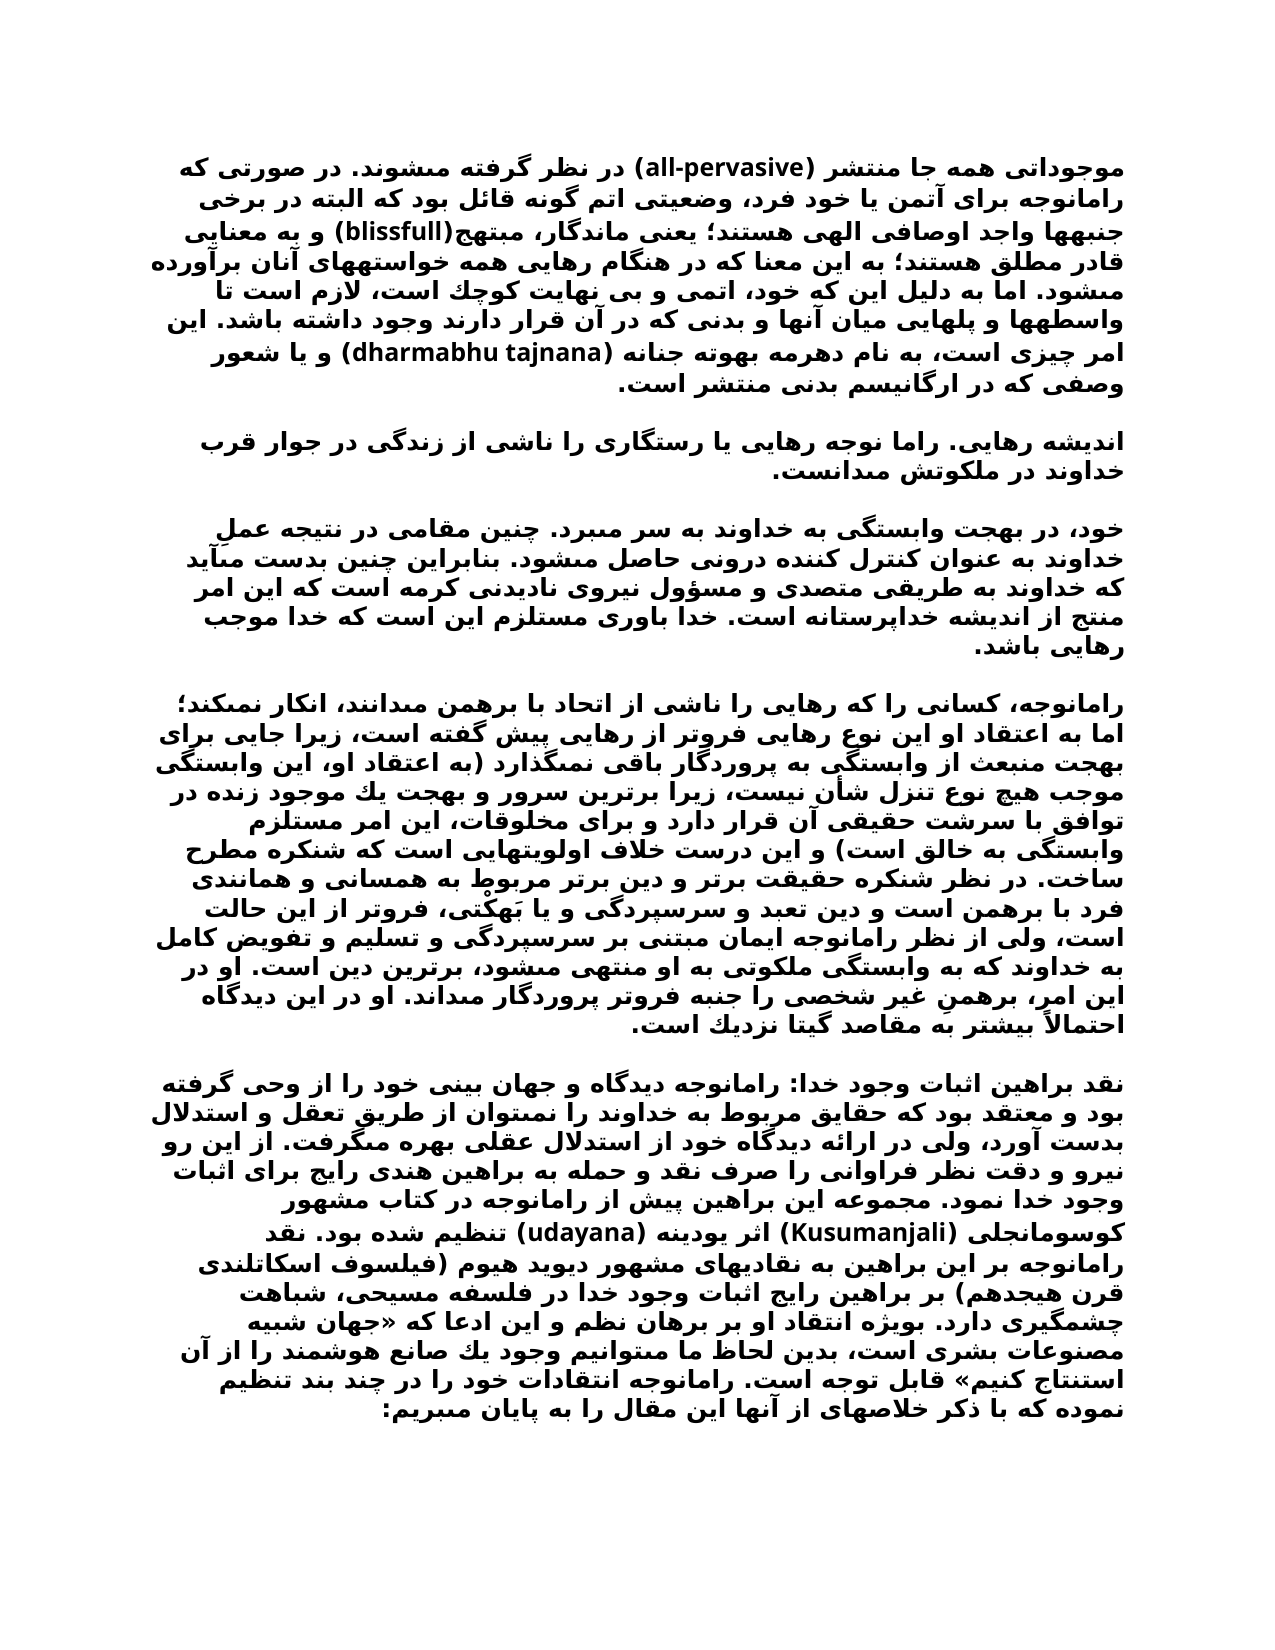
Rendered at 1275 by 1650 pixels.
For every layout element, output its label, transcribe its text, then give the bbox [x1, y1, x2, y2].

text رامانوجه، كسانى را كه رهايى را ناشى از اتحاد با برهمن مى‏دانند، انكار نمى‏كند؛ اما به اعتقاد او اين نوع رهايى فروتر از رهايى پيش گفته است، زيرا جايى براى بهجت منبعث از وابستگى به پروردگار باقى نمى‏گذارد (به اعتقاد او، اين وابستگى موجب هيچ نوع تنزل شأن نيست، زيرا برترين سرور و بهجت يك موجود زنده در توافق با سرشت حقيقى آن قرار دارد و براى مخلوقات، اين امر مستلزم وابستگى به خالق است) و اين درست خلاف اولويت‏هايى است كه شنكره مطرح ساخت. در نظر شنكره حقيقت برتر و دين برتر مربوط به همسانى و همانندى فرد با برهمن است و دين تعبد و سرسپردگى و يا بَهكْتى، فروتر از اين حالت است، ولى از نظر رامانوجه ايمان مبتنى بر سرسپردگى و تسليم و تفويض كامل به خداوند كه به وابستگى ملكوتى به او منتهى مى‏شود، برترين دين است. او در اين امر، برهمنِ غير شخصى را جنبه فروتر پروردگار مى‏داند. او در اين ديدگاه احتمالاً بيشتر به مقاصد گيتا نزديك است. [150, 690, 1125, 1040]
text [150, 150, 1125, 398]
text نقد براهين اثبات وجود خدا: رامانوجه ديدگاه و جهان بينى خود را از وحى گرفته بود و معتقد بود كه حقايق مربوط به خداوند را نمى‏توان از طريق تعقل و استدلال بدست آورد، ولى در ارائه ديدگاه خود از استدلال عقلى بهره مى‏گرفت. از اين رو نيرو و دقت نظر فراوانى را صرف نقد و حمله به براهين هندى رايج براى اثبات وجود خدا نمود. مجموعه اين براهين پيش از رامانوجه در كتاب مشهور كوسومانجلى (Kusumanjali) اثر يودينه (udayana) تنظيم شده بود. نقد رامانوجه بر اين براهين به نقاديهاى مشهور ديويد هيوم (فيلسوف اسكاتلندى قرن هيجدهم) بر براهين رايج اثبات وجود خدا در فلسفه مسيحى، شباهت چشمگيرى دارد. بويژه انتقاد او بر برهان نظم و اين ادعا كه «جهان شبيه مصنوعات بشرى است، بدين لحاظ ما مى‏توانيم وجود يك صانع هوشمند را از آن استنتاج كنيم» قابل توجه است. رامانوجه انتقادات خود را در چند بند تنظيم نموده كه با ذكر خلاصه‏اى از آنها اين مقال را به پايان مى‏بريم: [150, 1069, 1125, 1424]
text خود، در بهجت وابستگى به خداوند به سر مى‏برد. چنين مقامى در نتيجه عملِ خداوند به عنوان كنترل كننده درونى حاصل مى‏شود. بنابراين چنين بدست مى‏آيد كه خداوند به طريقى متصدى و مسؤول نيروى ناديدنى كرمه است كه اين امر منتج از انديشه خداپرستانه است. خدا باورى مستلزم اين است كه خدا موجب رهايى باشد. [150, 515, 1125, 661]
text انديشه رهايى. راما نوجه رهايى يا رستگارى را ناشى از زندگى در جوار قرب خداوند در ملكوتش مى‏دانست. [150, 427, 1125, 486]
